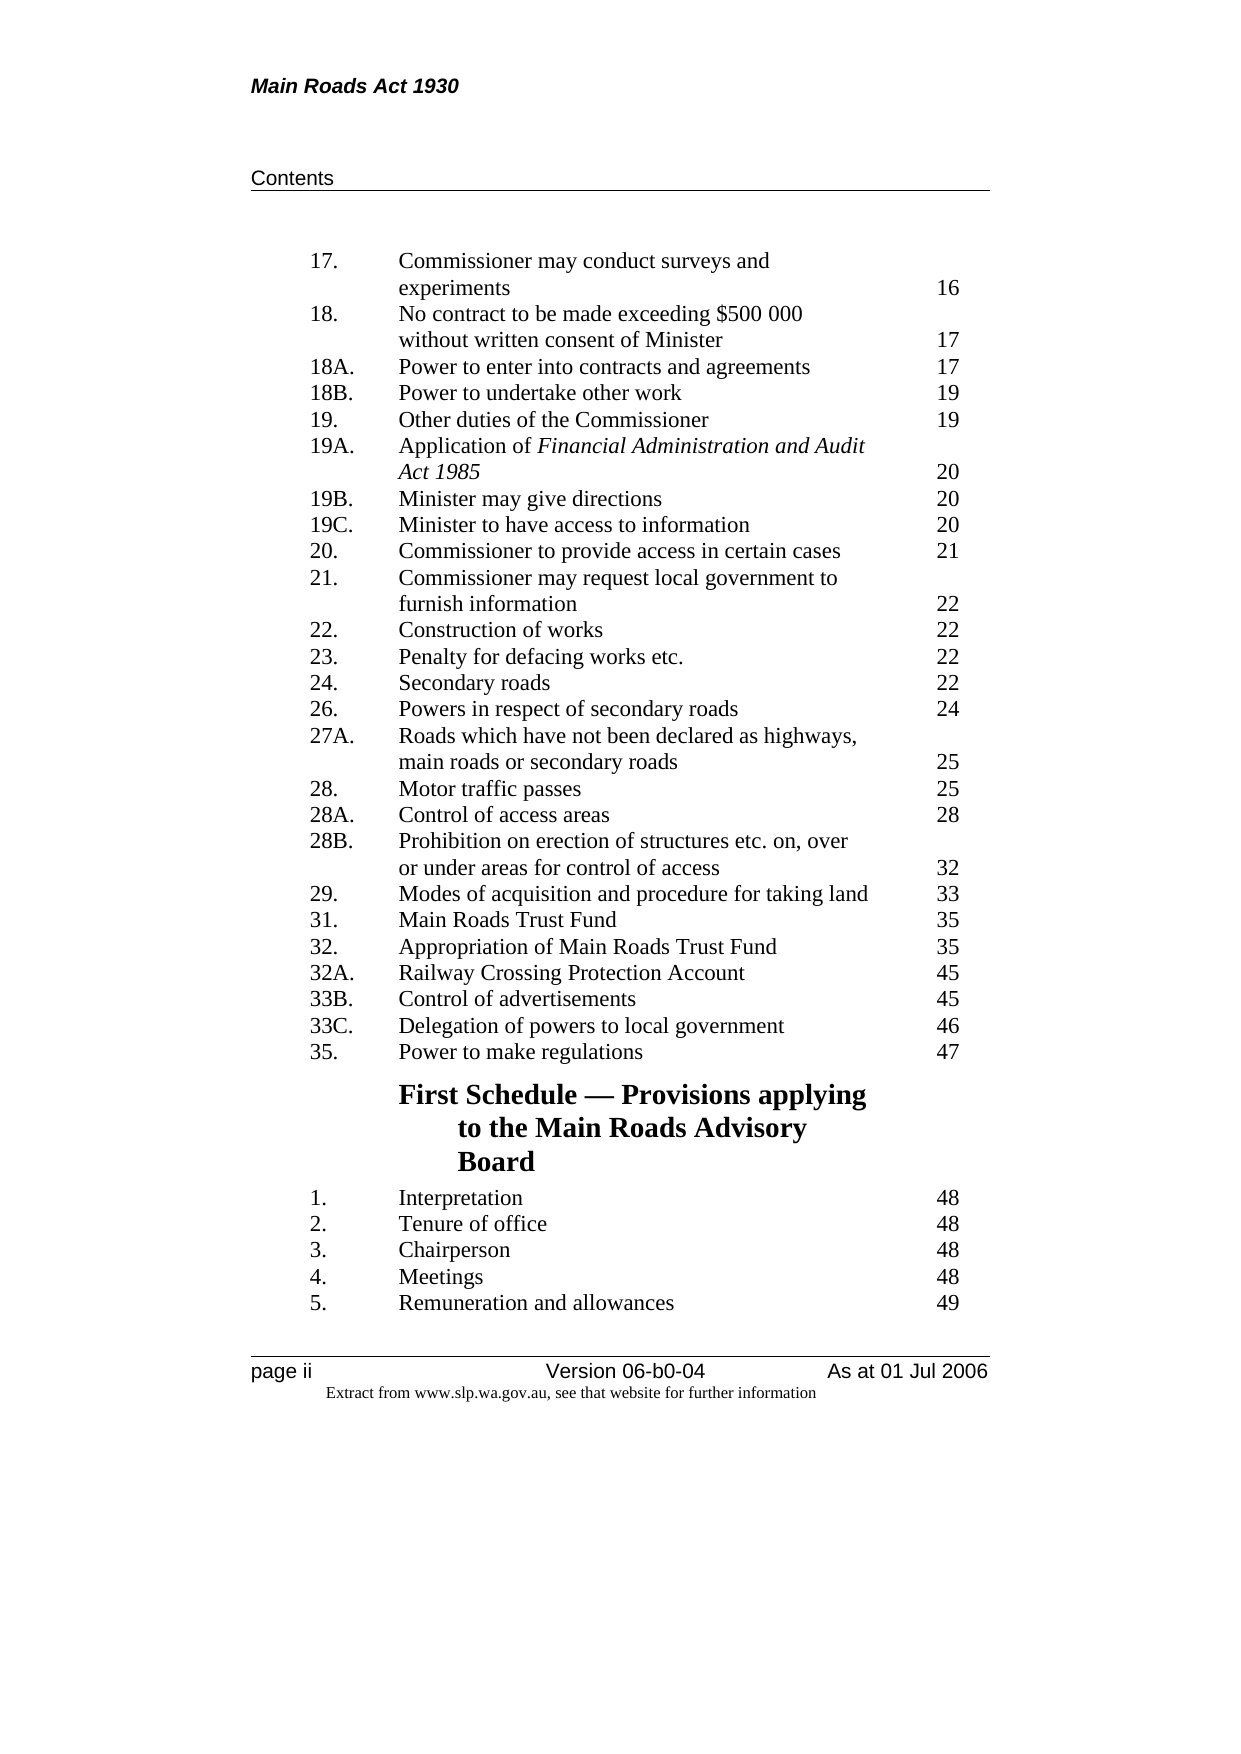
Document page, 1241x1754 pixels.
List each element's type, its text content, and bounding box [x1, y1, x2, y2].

text 35. Power to make regulations 47 [309, 1038, 872, 1064]
text 28. Motor traffic passes 25 [309, 774, 872, 801]
text 19A. Application of Financial Administration and Audit Act 1985 20 [309, 432, 872, 485]
text 21. Commissioner may request local government to furnish information 22 [309, 564, 872, 616]
text 18A. Power to enter into contracts and agreements 17 [309, 353, 872, 379]
text 31. Main Roads Trust Fund 35 [309, 906, 872, 933]
text 23. Penalty for defacing works etc. 22 [309, 643, 872, 669]
text 18. No contract to be made exceeding $500 000 without written consent of Minister 17 [309, 300, 872, 353]
text 33C. Delegation of powers to local government 46 [309, 1012, 872, 1038]
text 28B. Prohibition on erection of structures etc. on, over or under areas for control of access 32 [309, 827, 872, 880]
text 17. Commissioner may conduct surveys and experiments 16 [309, 247, 872, 300]
text 20. Commissioner to provide access in certain cases 21 [309, 537, 872, 564]
text 32. Appropriation of Main Roads Trust Fund 35 [309, 933, 872, 959]
text 4. Meetings 48 [309, 1263, 872, 1289]
text 22. Construction of works 22 [309, 616, 872, 643]
text 27A. Roads which have not been declared as highways, main roads or secondary roads 25 [309, 722, 872, 774]
text 18B. Power to undertake other work 19 [309, 379, 872, 406]
text 33B. Control of advertisements 45 [309, 985, 872, 1012]
text First Schedule — Provisions applying to the Main Roads Advisory Board [398, 1077, 872, 1178]
text 29. Modes of acquisition and procedure for taking land 33 [309, 880, 872, 906]
text 5. Remuneration and allowances 49 [309, 1289, 872, 1316]
text 1. Interpretation 48 [309, 1184, 872, 1210]
text 2. Tenure of office 48 [309, 1210, 872, 1237]
text 19. Other duties of the Commissioner 19 [309, 406, 872, 432]
text 32A. Railway Crossing Protection Account 45 [309, 959, 872, 985]
text 26. Powers in respect of secondary roads 24 [309, 696, 872, 722]
text 19C. Minister to have access to information 20 [309, 511, 872, 537]
text 28A. Control of access areas 28 [309, 801, 872, 827]
text 24. Secondary roads 22 [309, 669, 872, 696]
text 19B. Minister may give directions 20 [309, 485, 872, 511]
text 3. Chairperson 48 [309, 1237, 872, 1263]
